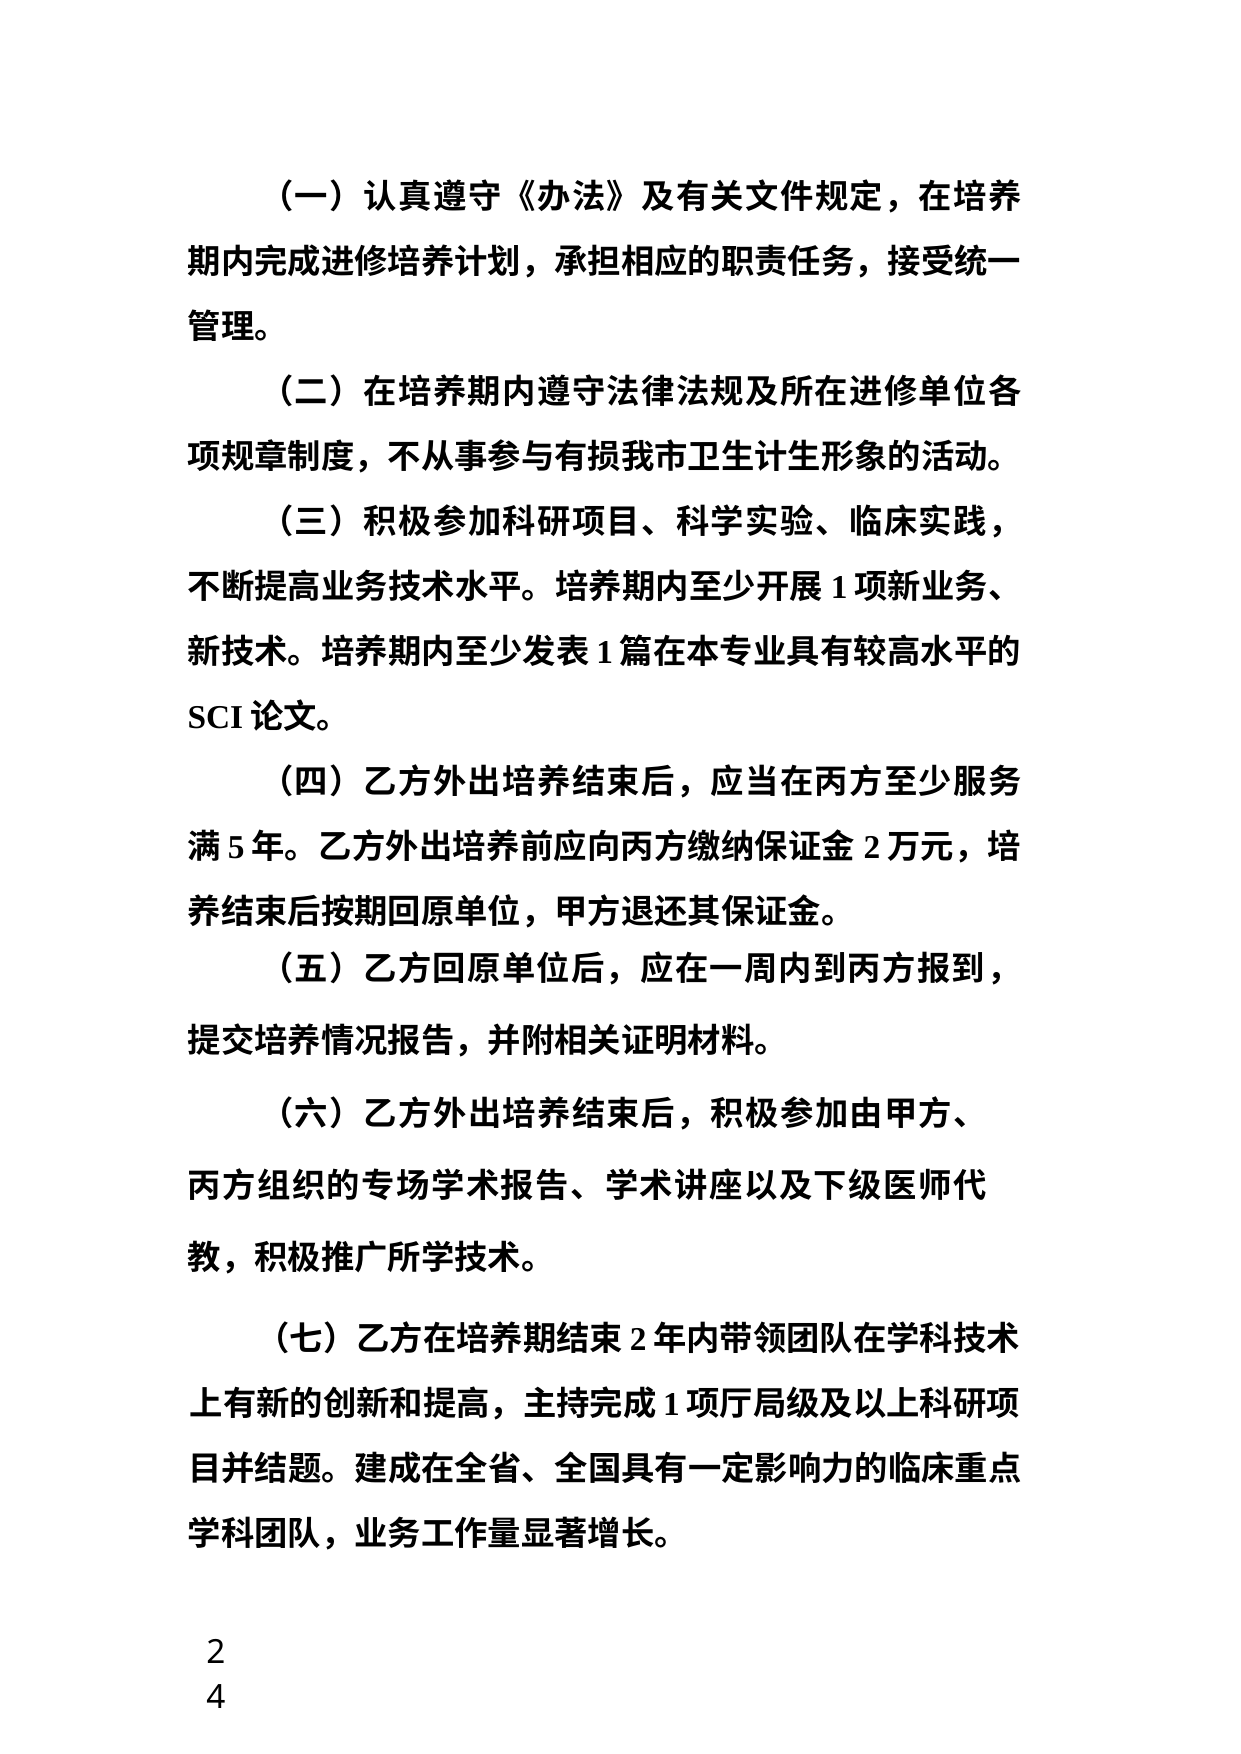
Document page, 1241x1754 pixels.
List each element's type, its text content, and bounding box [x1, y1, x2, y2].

text 学科团队，业务工作量显著增长。 [187, 1498, 1021, 1563]
text （三）积极参加科研项目、科学实验、临床实践，不断提高业务技术水平。培养期内至少开展1项新业务、新技术。培养期内至少发表1篇在本专业具有较高水平的SCI论文。 [187, 487, 1021, 747]
text （五）乙方回原单位后，应在一周内到丙方报到，提交培养情况报告，并附相关证明材料。 [187, 942, 987, 1062]
text （四）乙方外出培养结束后，应当在丙方至少服务满5年。乙方外出培养前应向丙方缴纳保证金2万元，培养结束后按期回原单位，甲方退还其保证金。 [187, 747, 1021, 942]
text （二）在培养期内遵守法律法规及所在进修单位各项规章制度，不从事参与有损我市卫生计生形象的活动。 [187, 357, 1021, 487]
text （一）认真遵守《办法》及有关文件规定，在培养期内完成进修培养计划，承担相应的职责任务，接受统一管理。 [187, 162, 1021, 357]
text （六）乙方外出培养结束后，积极参加由甲方、丙方组织的专场学术报告、学术讲座以及下级医师代教，积极推广所学技术。 [187, 1087, 987, 1279]
text （七）乙方在培养期结束2年内带领团队在学科技术上有新的创新和提高，主持完成1项厅局级及以上科研项目并结题。建成在全省、全国具有一定影响力的临床重点 [187, 1303, 1021, 1498]
